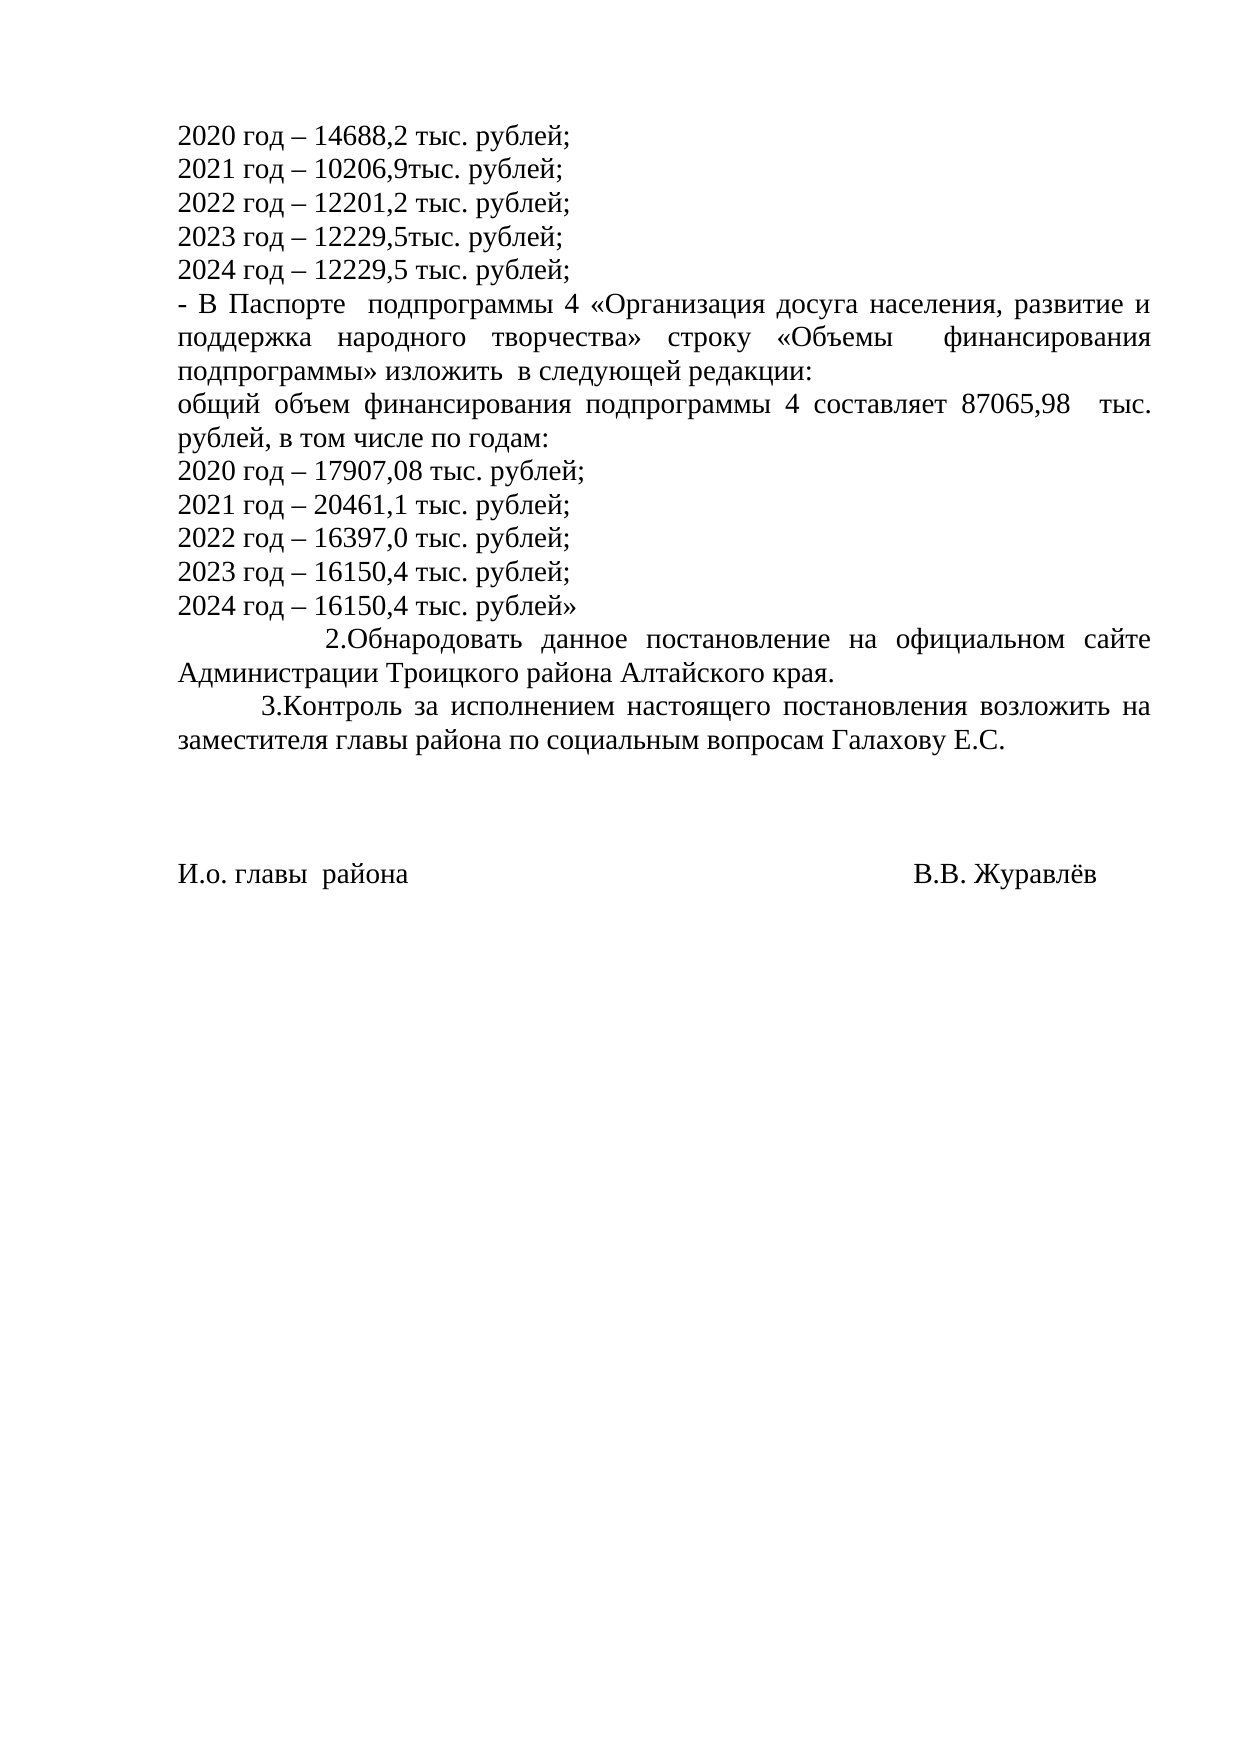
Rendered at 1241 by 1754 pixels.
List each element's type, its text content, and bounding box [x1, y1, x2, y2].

text 2022 год – 12201,2 тыс. рублей; [177, 185, 1152, 219]
text 2021 год – 10206,9тыс. рублей; [177, 152, 1152, 185]
text 2024 год – 12229,5 тыс. рублей; [177, 252, 1152, 286]
text 2020 год – 14688,2 тыс. рублей; [177, 118, 1152, 152]
text 2.Обнародовать данное постановление на официальном сайте Администрации Троицкого района Алтайского края. [177, 621, 1152, 688]
text 2023 год – 16150,4 тыс. рублей; [177, 554, 1152, 588]
text 2022 год – 16397,0 тыс. рублей; [177, 521, 1152, 554]
text 2024 год – 16150,4 тыс. рублей» [177, 588, 1152, 621]
text 2020 год – 17907,08 тыс. рублей; [177, 453, 1152, 487]
text общий объем финансирования подпрограммы 4 составляет 87065,98 тыс. рублей, в том числе по годам: [177, 386, 1152, 453]
text И.о. главы района В.В. Журавлёв [177, 856, 1152, 889]
text - В Паспорте подпрограммы 4 «Организация досуга населения, развитие и поддержка народного творчества» строку «Объемы финансирования подпрограммы» изложить в следующей редакции: [177, 286, 1152, 386]
text 2021 год – 20461,1 тыс. рублей; [177, 487, 1152, 521]
text 3.Контроль за исполнением настоящего постановления возложить на заместителя главы района по социальным вопросам Галахову Е.С. [177, 688, 1152, 755]
text 2023 год – 12229,5тыс. рублей; [177, 219, 1152, 252]
